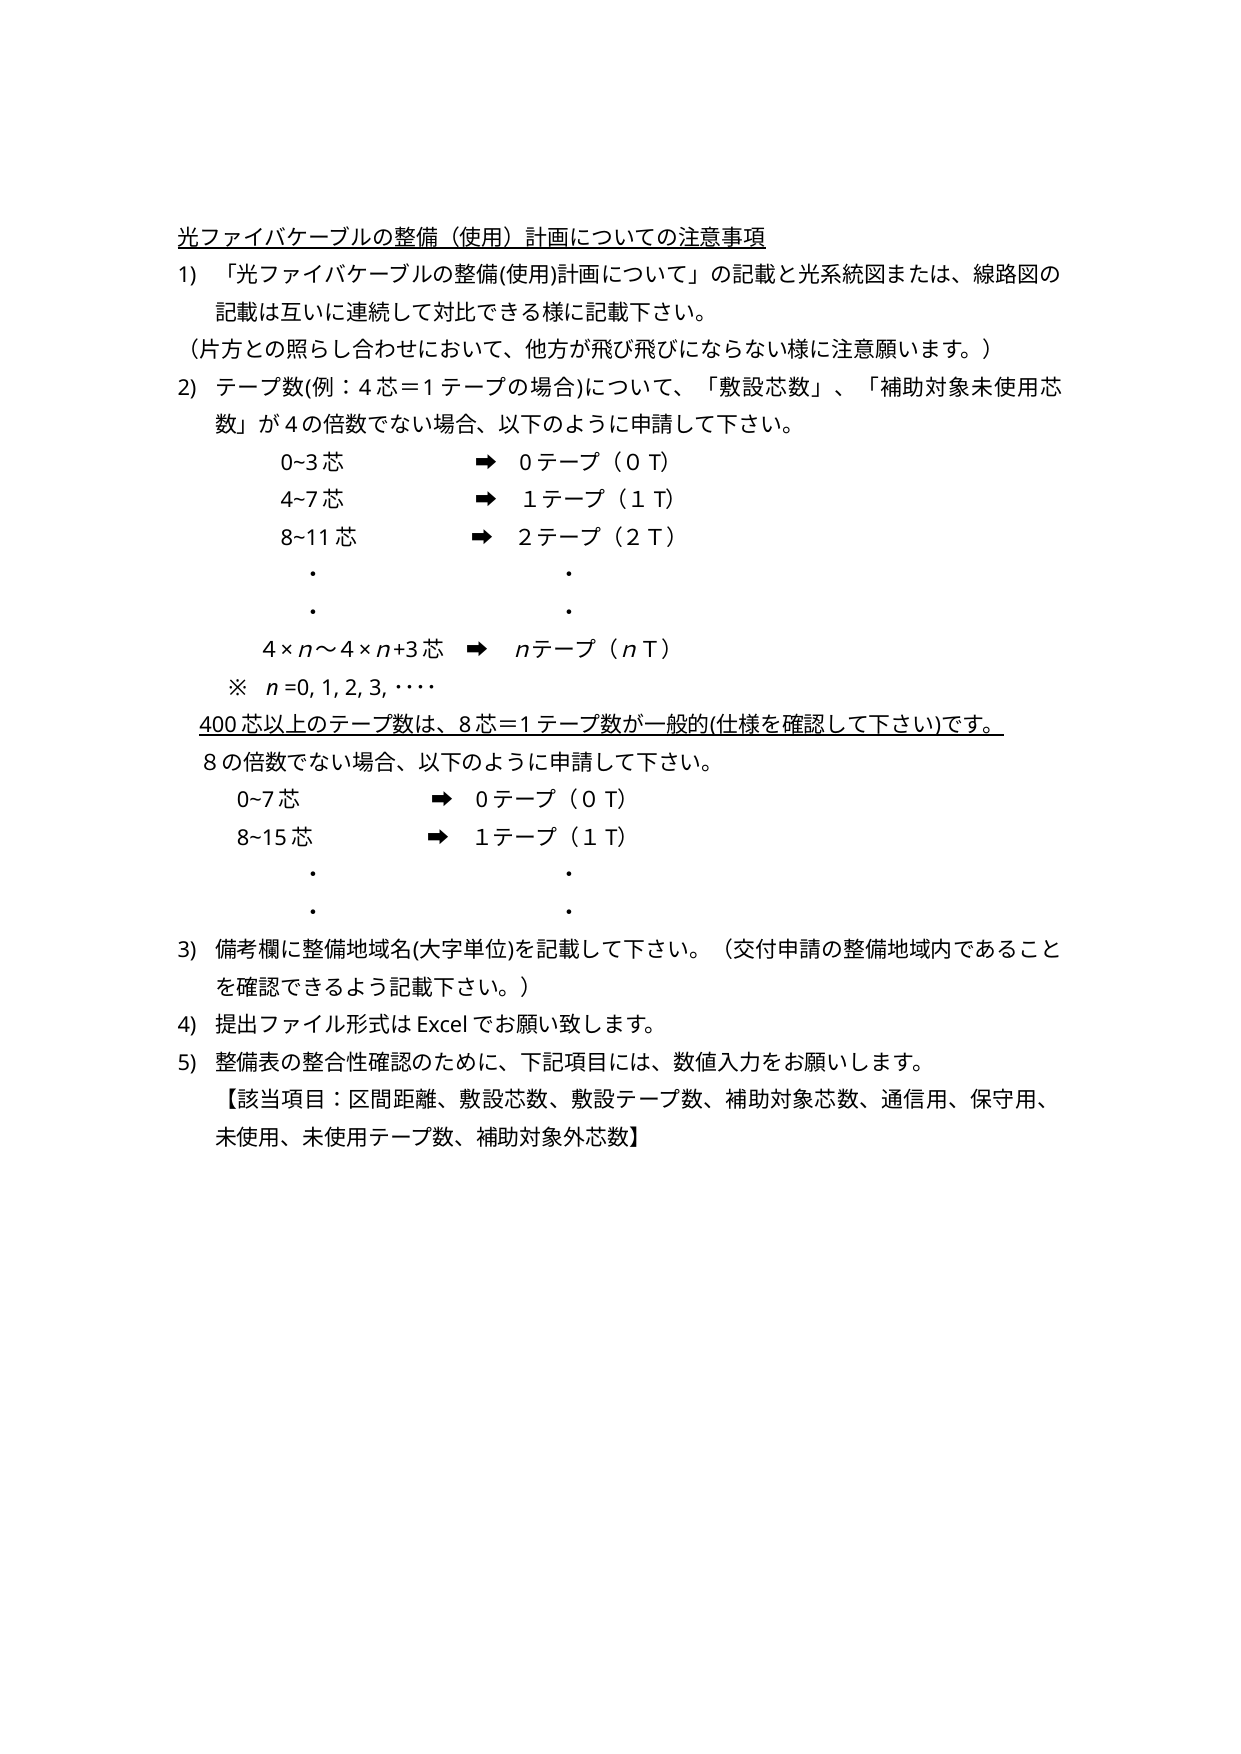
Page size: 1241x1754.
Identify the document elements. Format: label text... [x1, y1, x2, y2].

list 0~3芯 ➡ 0テープ（０T） [215, 442, 1063, 479]
list 8~11芯 ➡ ２テープ（２Ｔ） [215, 517, 1063, 554]
text 光ファイバケーブルの整備（使用）計画についての注意事項 [177, 217, 1063, 254]
list 「光ファイバケーブルの整備(使用)計画について」の記載と光系統図または、線路図の記載は互いに連続して対比できる様に記載下さい。 [177, 254, 1063, 329]
list n =0, 1, 2, 3, ････ [228, 667, 1063, 704]
text （片方との照らし合わせにおいて、他方が飛び飛びにならない様に注意願います。） [177, 329, 1063, 367]
text 400芯以上のテープ数は、8芯＝1テープ数が一般的(仕様を確認して下さい)です。 [177, 704, 1063, 742]
list 提出ファイル形式はExcelでお願い致します。 [177, 1004, 1063, 1042]
list 4~7芯 ➡ １テープ（１T） [215, 479, 1063, 517]
list ４×ｎ～４×ｎ+3芯 ➡ ｎテープ（ｎＴ） [215, 629, 1063, 667]
list 8~15芯 ➡ １テープ（１T） [215, 817, 1063, 854]
list ・ [302, 892, 1063, 929]
list 備考欄に整備地域名(大字単位)を記載して下さい。（交付申請の整備地域内であることを確認できるよう記載下さい。） [177, 929, 1063, 1004]
list ・ [302, 854, 1063, 892]
list テープ数(例：4芯＝1テープの場合)について、「敷設芯数」、「補助対象未使用芯数」が4の倍数でない場合、以下のように申請して下さい。 [177, 367, 1063, 442]
list ・ [302, 554, 1063, 592]
text ８の倍数でない場合、以下のように申請して下さい。 [177, 742, 1063, 779]
list 整備表の整合性確認のために、下記項目には、数値入力をお願いします。 [177, 1042, 1063, 1079]
list 0~7芯 ➡ 0テープ（０T） [215, 779, 1063, 817]
list ・ [302, 592, 1063, 629]
list 【該当項目：区間距離、敷設芯数、敷設テープ数、補助対象芯数、通信用、保守用、未使用、未使用テープ数、補助対象外芯数】 [215, 1079, 1063, 1154]
